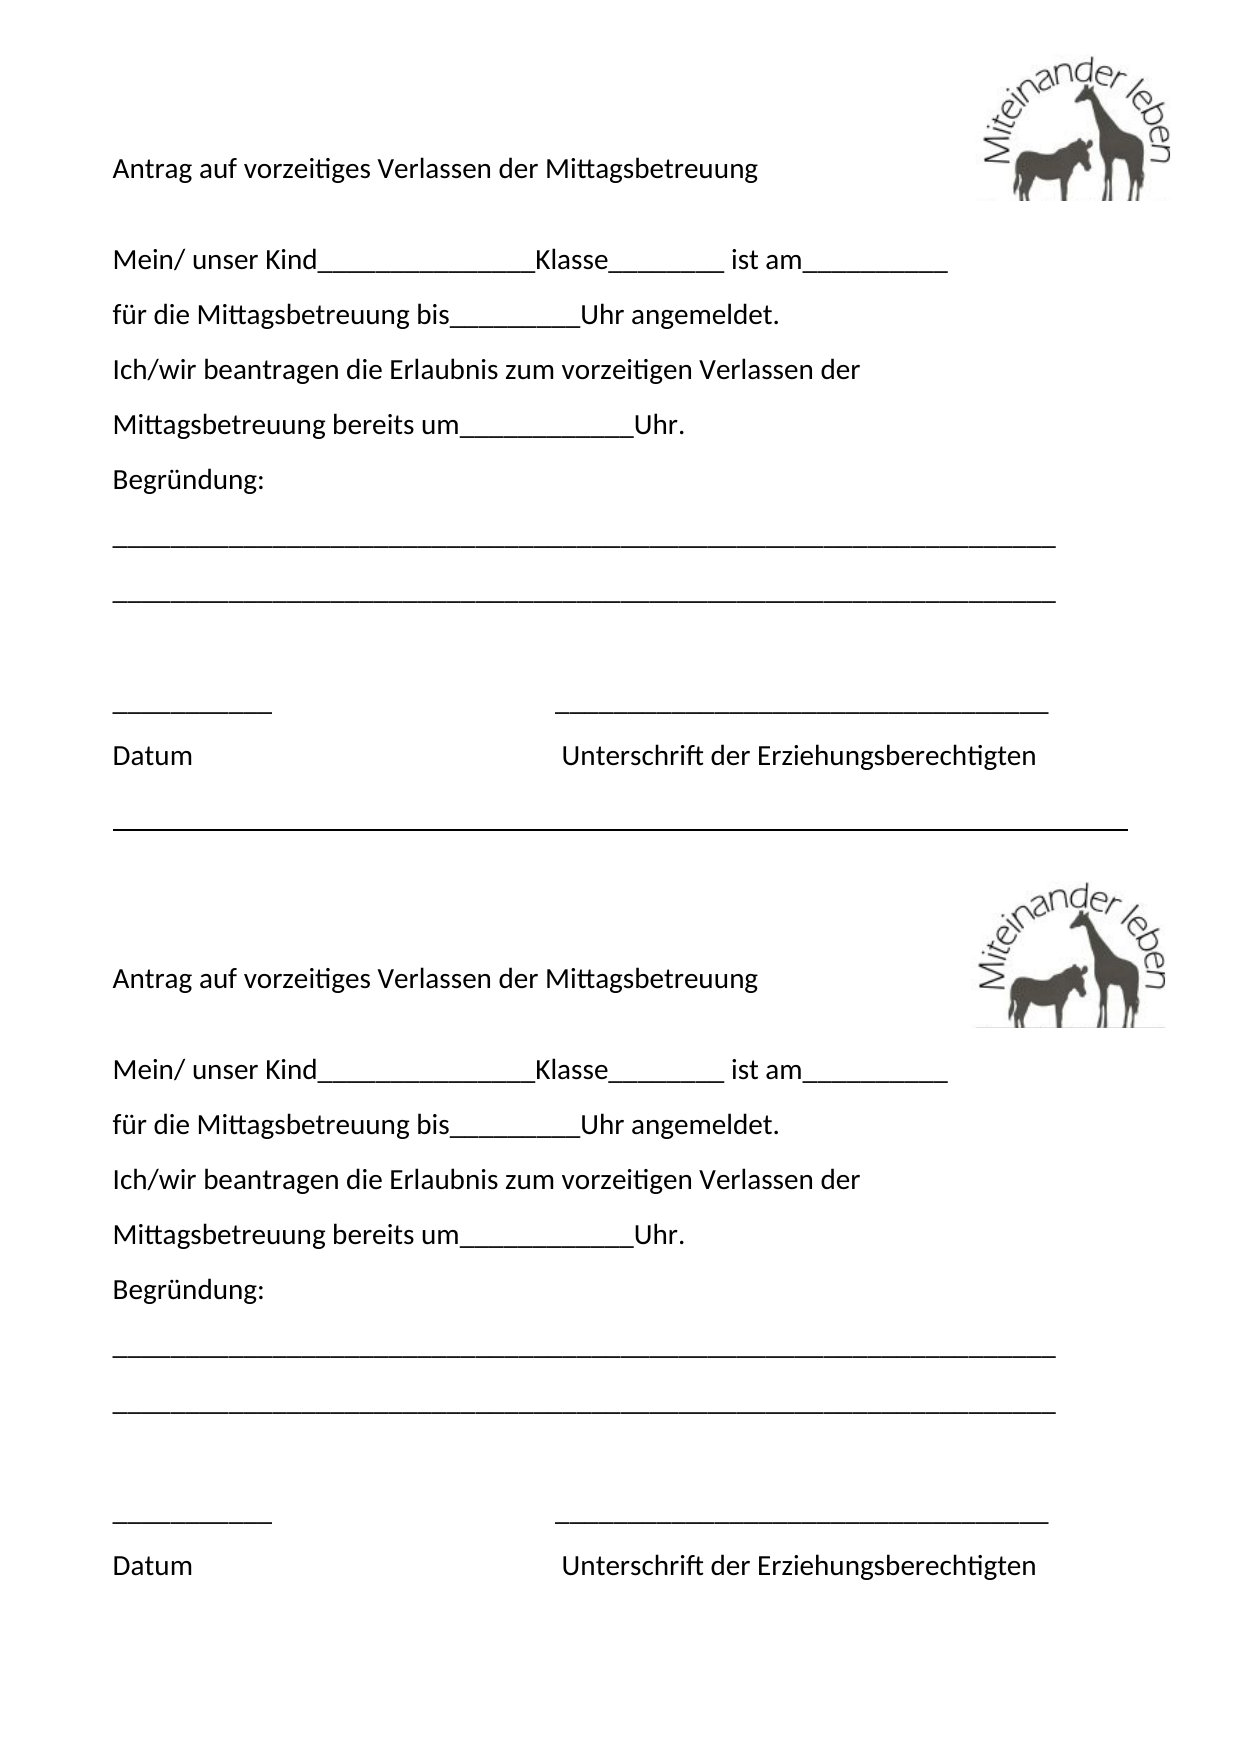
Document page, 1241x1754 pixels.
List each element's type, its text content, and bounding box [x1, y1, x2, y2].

text Antrag auf vorzeitiges Verlassen der Mittagsbetreuung [112, 960, 1128, 996]
text Antrag auf vorzeitiges Verlassen der Mittagsbetreuung [112, 150, 1128, 186]
text für die Mittagsbetreuung bis_________Uhr angemeldet. [112, 1106, 1128, 1142]
text Ich/wir beantragen die Erlaubnis zum vorzeitigen Verlassen der [112, 1161, 1128, 1197]
text Begründung: [112, 1271, 1128, 1307]
text ___________ __________________________________ [112, 682, 1128, 717]
text _________________________________________________________________ [112, 571, 1128, 607]
text Datum Unterschrift der Erziehungsberechtigten [112, 737, 1128, 772]
picture [975, 54, 1171, 201]
text ___________ __________________________________ [112, 1492, 1128, 1527]
text Mittagsbetreuung bereits um____________Uhr. [112, 406, 1128, 442]
text _________________________________________________________________ [112, 516, 1128, 552]
text _________________________________________________________________ [112, 1382, 1128, 1417]
text Mittagsbetreuung bereits um____________Uhr. [112, 1216, 1128, 1252]
text für die Mittagsbetreuung bis_________Uhr angemeldet. [112, 296, 1128, 331]
text Ich/wir beantragen die Erlaubnis zum vorzeitigen Verlassen der [112, 351, 1128, 387]
text _________________________________________________________________ [112, 1326, 1128, 1362]
text Mein/ unser Kind_______________Klasse________ ist am__________ [112, 241, 1128, 276]
picture [970, 881, 1166, 1028]
text Begründung: [112, 461, 1128, 497]
text Mein/ unser Kind_______________Klasse________ ist am__________ [112, 1051, 1128, 1087]
text Datum Unterschrift der Erziehungsberechtigten [112, 1547, 1128, 1582]
